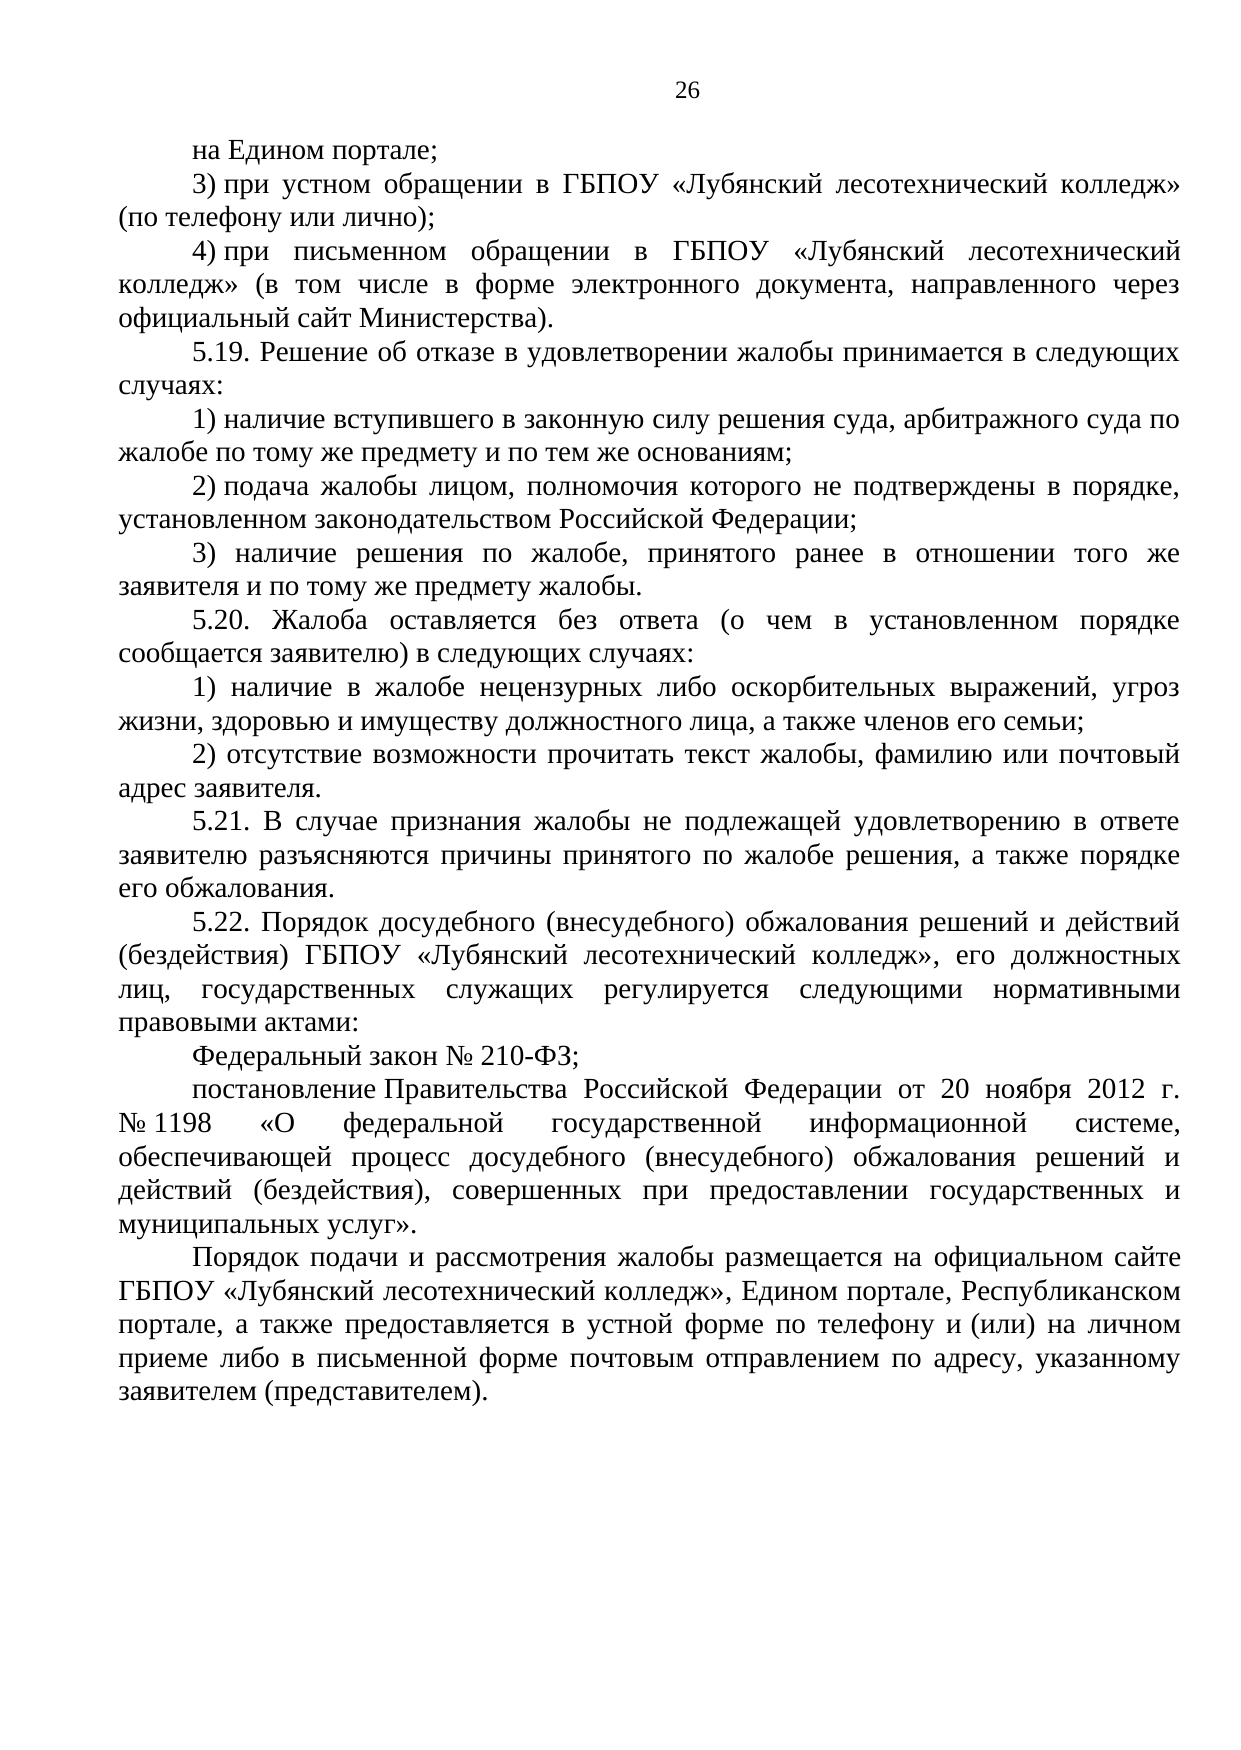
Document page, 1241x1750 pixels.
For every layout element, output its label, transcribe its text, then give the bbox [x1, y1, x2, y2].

text 2) отсутствие возможности прочитать текст жалобы, фамилию или почтовый адрес заявителя. [118, 736, 1181, 803]
text 1) наличие в жалобе нецензурных либо оскорбительных выражений, угроз жизни, здоровью и имуществу должностного лица, а также членов его семьи; [118, 669, 1181, 736]
text на Едином портале; [118, 132, 1181, 166]
text 5.22. Порядок досудебного (внесудебного) обжалования решений и действий (бездействия) ГБПОУ «Лубянский лесотехнический колледж», его должностных лиц, государственных служащих регулируется следующими нормативными правовыми актами: [118, 904, 1181, 1038]
text 2) подача жалобы лицом, полномочия которого не подтверждены в порядке, установленном законодательством Российской Федерации; [118, 468, 1181, 535]
text 3) при устном обращении в ГБПОУ «Лубянский лесотехнический колледж» (по телефону или лично); [118, 166, 1181, 233]
text 5.21. В случае признания жалобы не подлежащей удовлетворению в ответе заявителю разъясняются причины принятого по жалобе решения, а также порядке его обжалования. [118, 803, 1181, 904]
text 5.20. Жалоба оставляется без ответа (о чем в установленном порядке сообщается заявителю) в следующих случаях: [118, 602, 1181, 669]
text Федеральный закон № 210-ФЗ; [118, 1038, 1181, 1072]
text 3) наличие решения по жалобе, принятого ранее в отношении того же заявителя и по тому же предмету жалобы. [118, 535, 1181, 602]
text 5.19. Решение об отказе в удовлетворении жалобы принимается в следующих случаях: [118, 334, 1181, 401]
text 4) при письменном обращении в ГБПОУ «Лубянский лесотехнический колледж» (в том числе в форме электронного документа, направленного через официальный сайт Министерства). [118, 233, 1181, 334]
text Порядок подачи и рассмотрения жалобы размещается на официальном сайте ГБПОУ «Лубянский лесотехнический колледж», Едином портале, Республиканском портале, а также предоставляется в устной форме по телефону и (или) на личном приеме либо в письменной форме почтовым отправлением по адресу, указанному заявителем (представителем). [118, 1239, 1181, 1407]
text постановление Правительства Российской Федерации от 20 ноября 2012 г. № 1198 «О федеральной государственной информационной системе, обеспечивающей процесс досудебного (внесудебного) обжалования решений и действий (бездействия), совершенных при предоставлении государственных и муниципальных услуг». [118, 1072, 1181, 1239]
text 1) наличие вступившего в законную силу решения суда, арбитражного суда по жалобе по тому же предмету и по тем же основаниям; [118, 401, 1181, 468]
